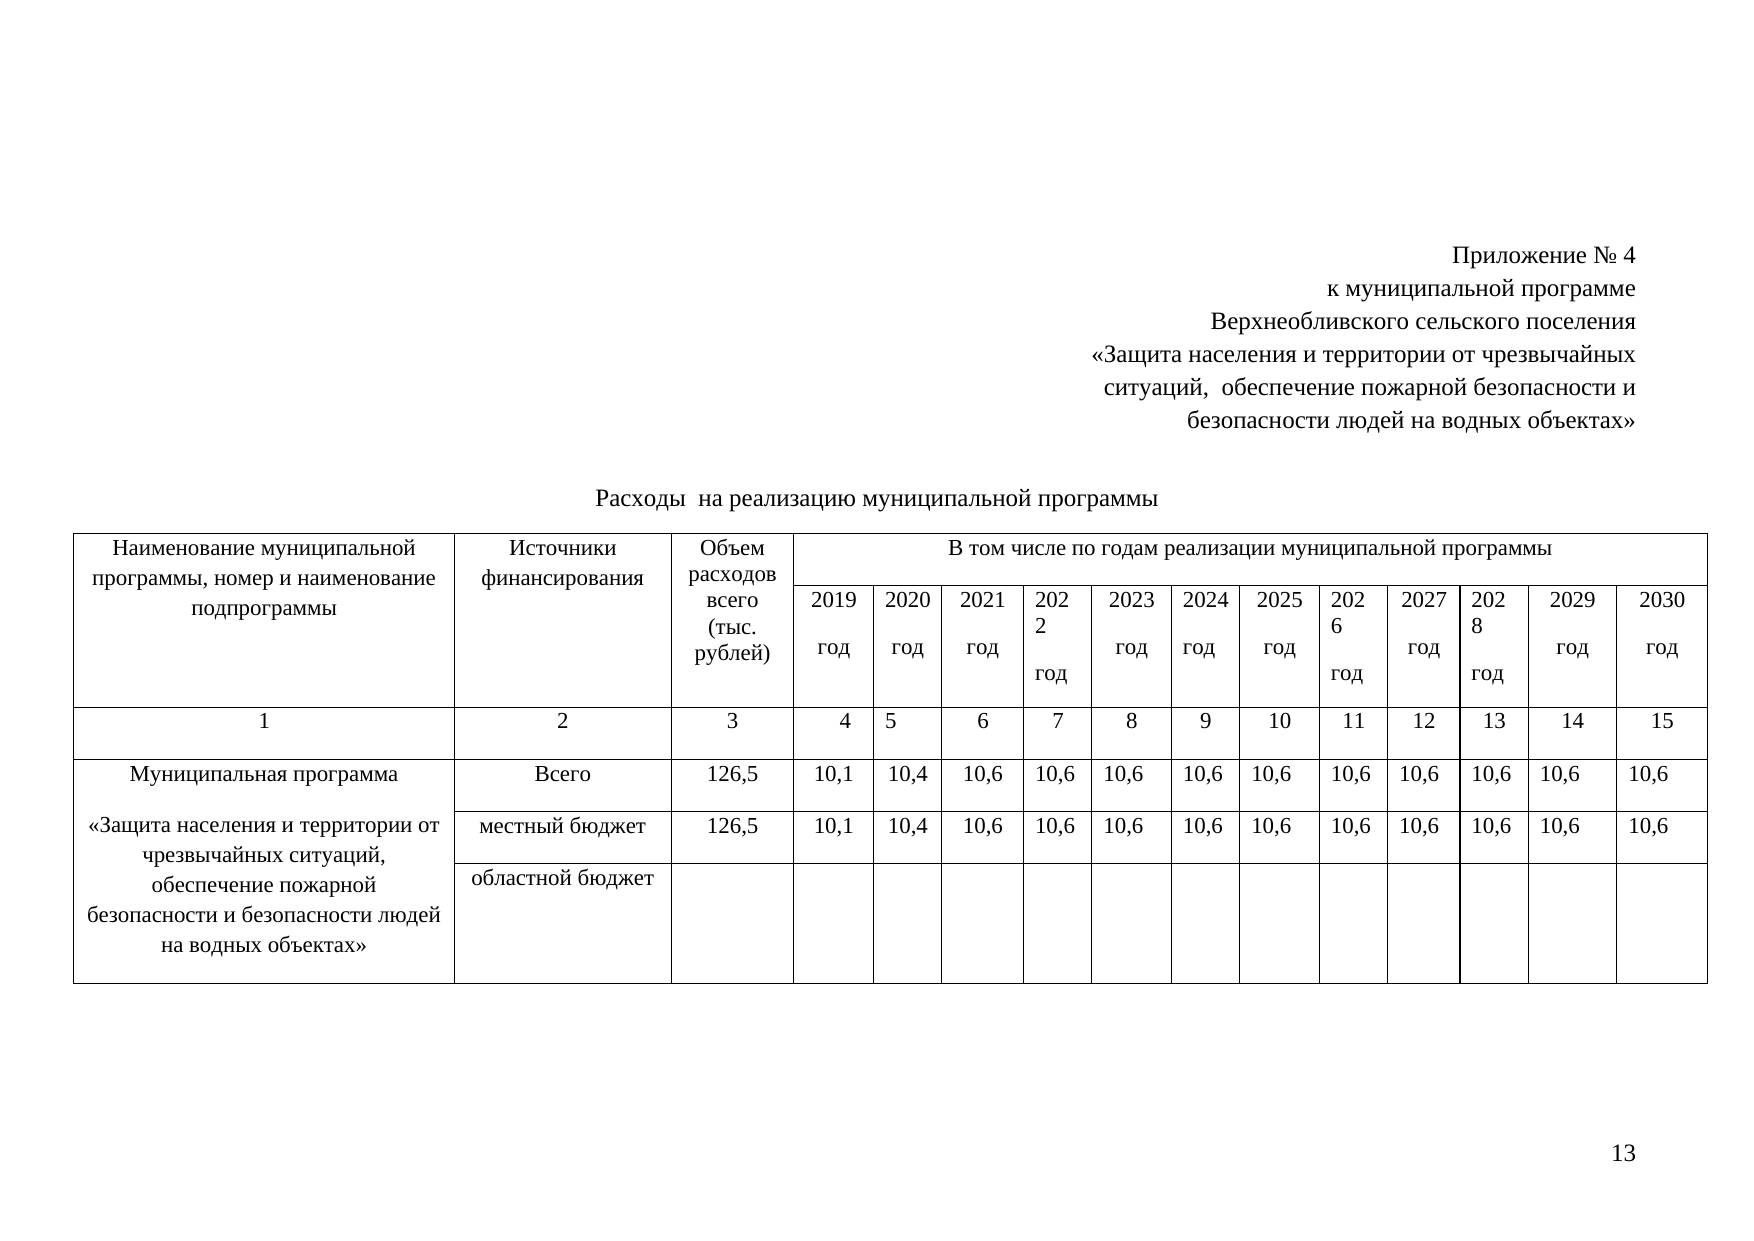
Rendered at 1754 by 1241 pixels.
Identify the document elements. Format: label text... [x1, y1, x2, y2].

table_cell 10,6 [1320, 812, 1387, 863]
table_cell 10,6 [1240, 760, 1319, 811]
text к муниципальной программе [118, 273, 1636, 301]
table_cell 2030 год [1617, 586, 1707, 707]
table_cell 2019 год [794, 586, 873, 707]
table_cell [1461, 864, 1528, 983]
table_cell 10,6 [1529, 760, 1616, 811]
table_cell 9 [1172, 708, 1239, 759]
table_cell 13 [1461, 708, 1528, 759]
text ситуаций, обеспечение пожарной безопасности и [118, 372, 1636, 401]
table_cell 2021 год [942, 586, 1023, 707]
table_cell областной бюджет [455, 864, 671, 983]
table_cell 2 [455, 708, 671, 759]
table_cell [1172, 864, 1239, 983]
table_cell 7 [1024, 708, 1091, 759]
text безопасности людей на водных объектах» [118, 405, 1636, 433]
table_cell 4 [794, 708, 873, 759]
table_cell 10,6 [1092, 760, 1171, 811]
table_header Объем расходов всего (тыс. рублей) [672, 534, 793, 707]
table_cell 10,6 [1388, 760, 1459, 811]
table_cell 10,6 [1024, 760, 1091, 811]
table_cell 2020 год [874, 586, 941, 707]
text Расходы на реализацию муниципальной программы [118, 483, 1636, 512]
table_cell 2027 год [1388, 586, 1459, 707]
table_cell 10,1 [794, 760, 873, 811]
table_cell 126,5 [672, 812, 793, 863]
table_cell 12 [1388, 708, 1459, 759]
table_header Наименование муниципальной программы, номер и наименование подпрограммы [74, 534, 454, 707]
table_cell 10,6 [1024, 812, 1091, 863]
table_cell 10,4 [874, 812, 941, 863]
table_cell 8 [1092, 708, 1171, 759]
table_cell 14 [1529, 708, 1616, 759]
table_cell [1529, 864, 1616, 983]
table_cell [1388, 864, 1459, 983]
table_cell 10,6 [1388, 812, 1459, 863]
table_cell 126,5 [672, 760, 793, 811]
table_cell [1617, 864, 1707, 983]
table_cell 10,6 [1240, 812, 1319, 863]
table_cell 10,6 [1461, 812, 1528, 863]
table_cell [874, 864, 941, 983]
table_cell 10,1 [794, 812, 873, 863]
table_cell 10 [1240, 708, 1319, 759]
table_header В том числе по годам реализации муниципальной программы [794, 534, 1707, 585]
table_cell 5 [874, 708, 941, 759]
table_cell 2028 год [1461, 586, 1528, 707]
table_cell 10,6 [1617, 760, 1707, 811]
table_cell [1320, 864, 1387, 983]
table_cell Муниципальная программа «Защита населения и территории от чрезвычайных ситуаций, обеспечение пожарной безопасности и безопасности людей на водных объектах» [74, 760, 454, 983]
table_cell [1092, 864, 1171, 983]
table_cell 15 [1617, 708, 1707, 759]
table_cell 10,6 [1092, 812, 1171, 863]
table_cell 2023 год [1092, 586, 1171, 707]
table_cell 10,6 [1320, 760, 1387, 811]
table_header Источники финансирования [455, 534, 671, 707]
text Приложение № 4 [118, 240, 1636, 268]
table_cell 11 [1320, 708, 1387, 759]
table_cell 10,6 [942, 760, 1023, 811]
table_cell 10,6 [1461, 760, 1528, 811]
table_cell 2026 год [1320, 586, 1387, 707]
table_cell 1 [74, 708, 454, 759]
table_cell 2025 год [1240, 586, 1319, 707]
table_cell 10,6 [1617, 812, 1707, 863]
table_cell 2029 год [1529, 586, 1616, 707]
table_cell 2024 год [1172, 586, 1239, 707]
table_cell 10,6 [1172, 760, 1239, 811]
table_cell 10,6 [1529, 812, 1616, 863]
table_cell 6 [942, 708, 1023, 759]
table_cell [672, 864, 793, 983]
table_cell 10,6 [942, 812, 1023, 863]
table_cell 10,4 [874, 760, 941, 811]
table_cell 10,6 [1172, 812, 1239, 863]
table_cell 3 [672, 708, 793, 759]
table_cell 2022 год [1024, 586, 1091, 707]
table_cell [942, 864, 1023, 983]
text Верхнеобливского сельского поселения «Защита населения и территории от чрезвычайных [118, 306, 1636, 367]
table_cell [1240, 864, 1319, 983]
table_cell [794, 864, 873, 983]
table_cell [1024, 864, 1091, 983]
table_cell местный бюджет [455, 812, 671, 863]
table_cell Всего [455, 760, 671, 811]
